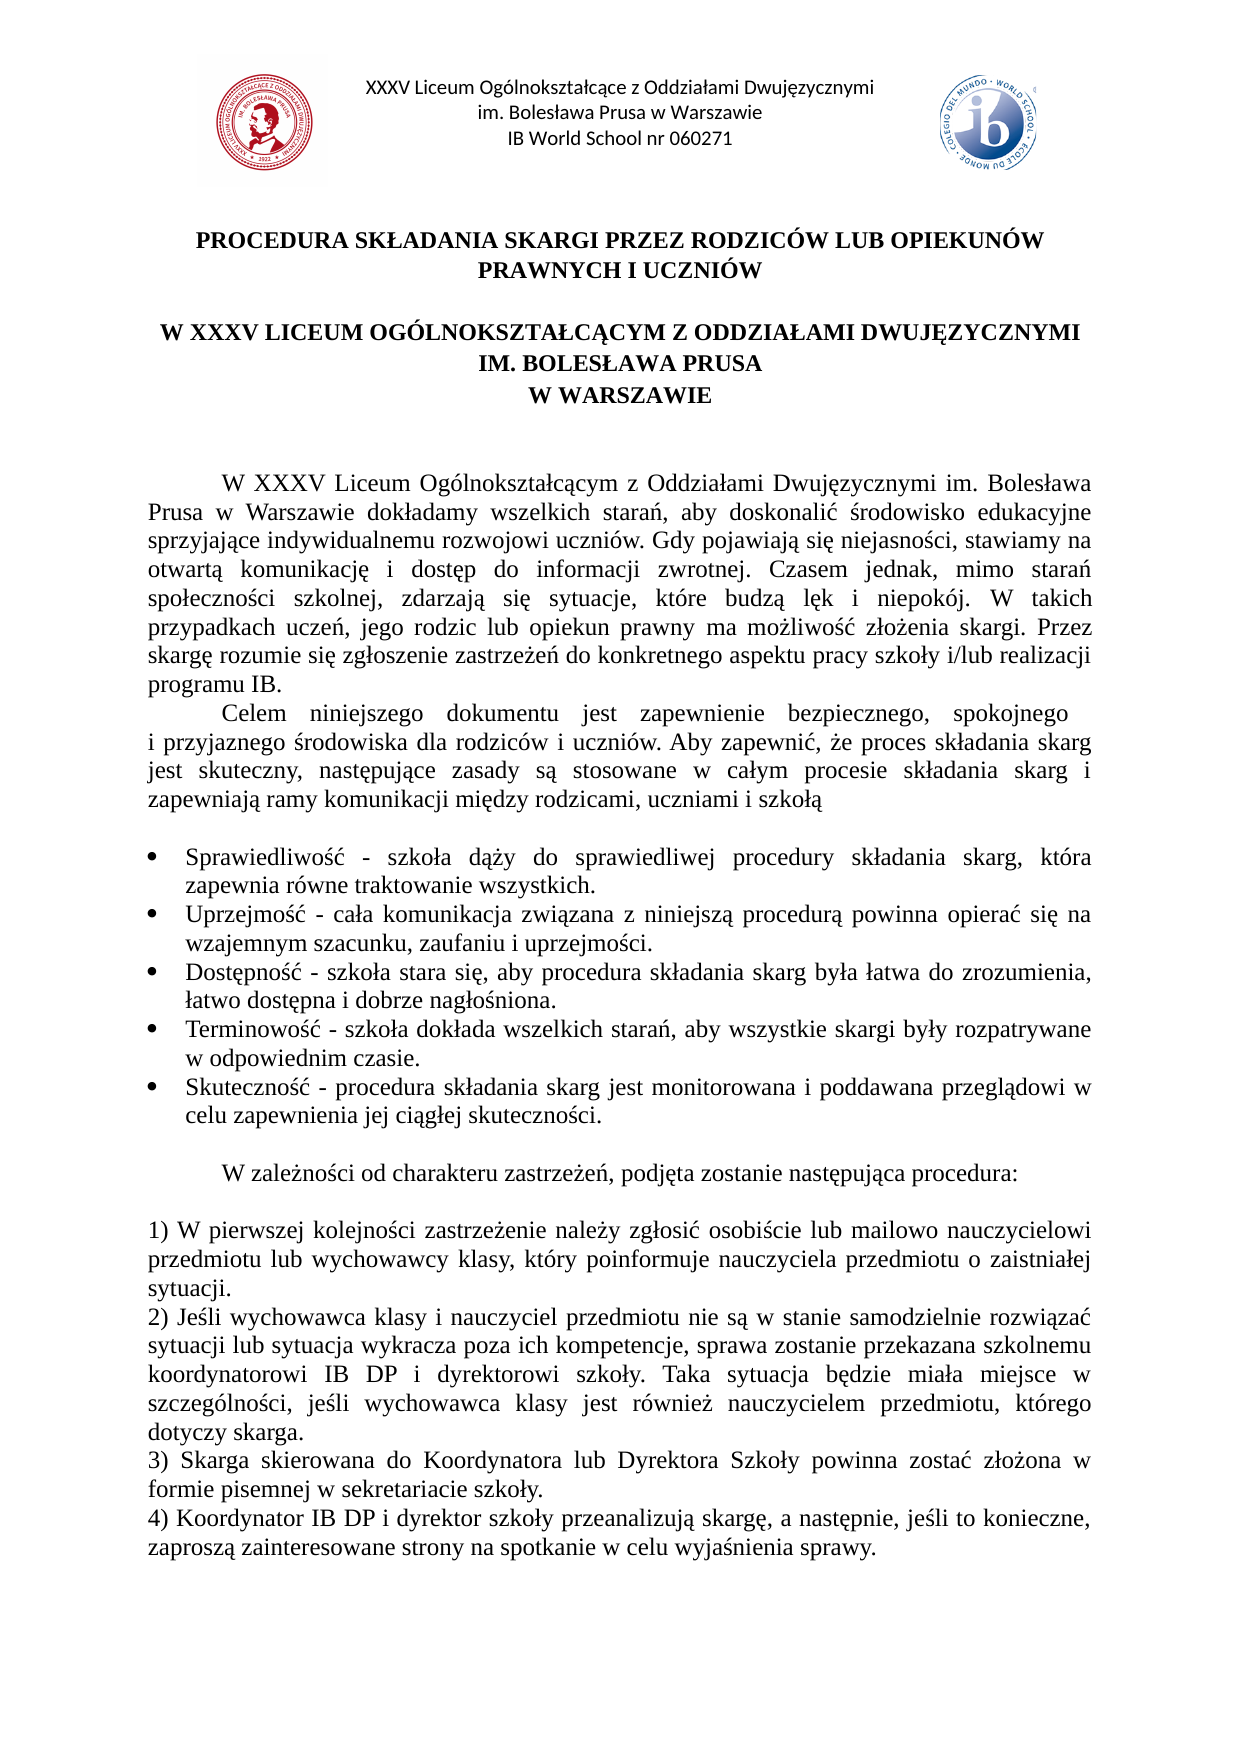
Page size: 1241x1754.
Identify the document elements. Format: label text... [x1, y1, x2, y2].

text PROCEDURA SKŁADANIA SKARGI PRZEZ RODZICÓW LUB OPIEKUNÓW PRAWNYCH I UCZNIÓW [148, 226, 1092, 284]
list Sprawiedliwość - szkoła dąży do sprawiedliwej procedury składania skarg, która zapewnia równe traktowanie wszystkich. [148, 842, 1092, 899]
text 3) Skarga skierowana do Koordynatora lub Dyrektora Szkoły powinna zostać złożona w formie pisemnej w sekretariacie szkoły. [148, 1445, 1092, 1503]
list Dostępność - szkoła stara się, aby procedura składania skarg była łatwa do zrozumienia, łatwo dostępna i dobrze nagłośniona. [148, 957, 1092, 1014]
text W WARSZAWIE [148, 381, 1092, 408]
picture [939, 75, 1036, 169]
text 2) Jeśli wychowawca klasy i nauczyciel przedmiotu nie są w stanie samodzielnie rozwiązać sytuacji lub sytuacja wykracza poza ich kompetencje, sprawa zostanie przekazana szkolnemu koordynatorowi IB DP i dyrektorowi szkoły. Taka sytuacja będzie miała miejsce w szczególności, jeśli wychowawca klasy jest również nauczycielem przedmiotu, którego dotyczy skarga. [148, 1302, 1092, 1445]
list Skuteczność - procedura składania skarg jest monitorowana i poddawana przeglądowi w celu zapewnienia jej ciągłej skuteczności. [148, 1072, 1092, 1129]
picture [197, 54, 329, 187]
text W zależności od charakteru zastrzeżeń, podjęta zostanie następująca procedura: [148, 1158, 1092, 1187]
text W XXXV Liceum Ogólnokształcącym z Oddziałami Dwujęzycznymi im. Bolesława Prusa w Warszawie dokładamy wszelkich starań, aby doskonalić środowisko edukacyjne sprzyjające indywidualnemu rozwojowi uczniów. Gdy pojawiają się niejasności, stawiamy na otwartą komunikację i dostęp do informacji zwrotnej. Czasem jednak, mimo starań społeczności szkolnej, zdarzają się sytuacje, które budzą lęk i niepokój. W takich przypadkach uczeń, jego rodzic lub opiekun prawny ma możliwość złożenia skargi. Przez skargę rozumie się zgłoszenie zastrzeżeń do konkretnego aspektu pracy szkoły i/lub realizacji programu IB. [148, 468, 1092, 698]
text 4) Koordynator IB DP i dyrektor szkoły przeanalizują skargę, a następnie, jeśli to konieczne, zaproszą zainteresowane strony na spotkanie w celu wyjaśnienia sprawy. [148, 1503, 1092, 1560]
text Celem niniejszego dokumentu jest zapewnienie bezpiecznego, spokojnego i przyjaznego środowiska dla rodziców i uczniów. Aby zapewnić, że proces składania skarg jest skuteczny, następujące zasady są stosowane w całym procesie składania skarg i zapewniają ramy komunikacji między rodzicami, uczniami i szkołą [148, 698, 1092, 813]
text W XXXV LICEUM OGÓLNOKSZTAŁCĄCYM Z ODDZIAŁAMI DWUJĘZYCZNYMI IM. BOLESŁAWA PRUSA [148, 318, 1092, 377]
list Uprzejmość - cała komunikacja związana z niniejszą procedurą powinna opierać się na wzajemnym szacunku, zaufaniu i uprzejmości. [148, 899, 1092, 957]
list Terminowość - szkoła dokłada wszelkich starań, aby wszystkie skargi były rozpatrywane w odpowiednim czasie. [148, 1014, 1092, 1072]
text 1) W pierwszej kolejności zastrzeżenie należy zgłosić osobiście lub mailowo nauczycielowi przedmiotu lub wychowawcy klasy, który poinformuje nauczyciela przedmiotu o zaistniałej sytuacji. [148, 1215, 1092, 1302]
